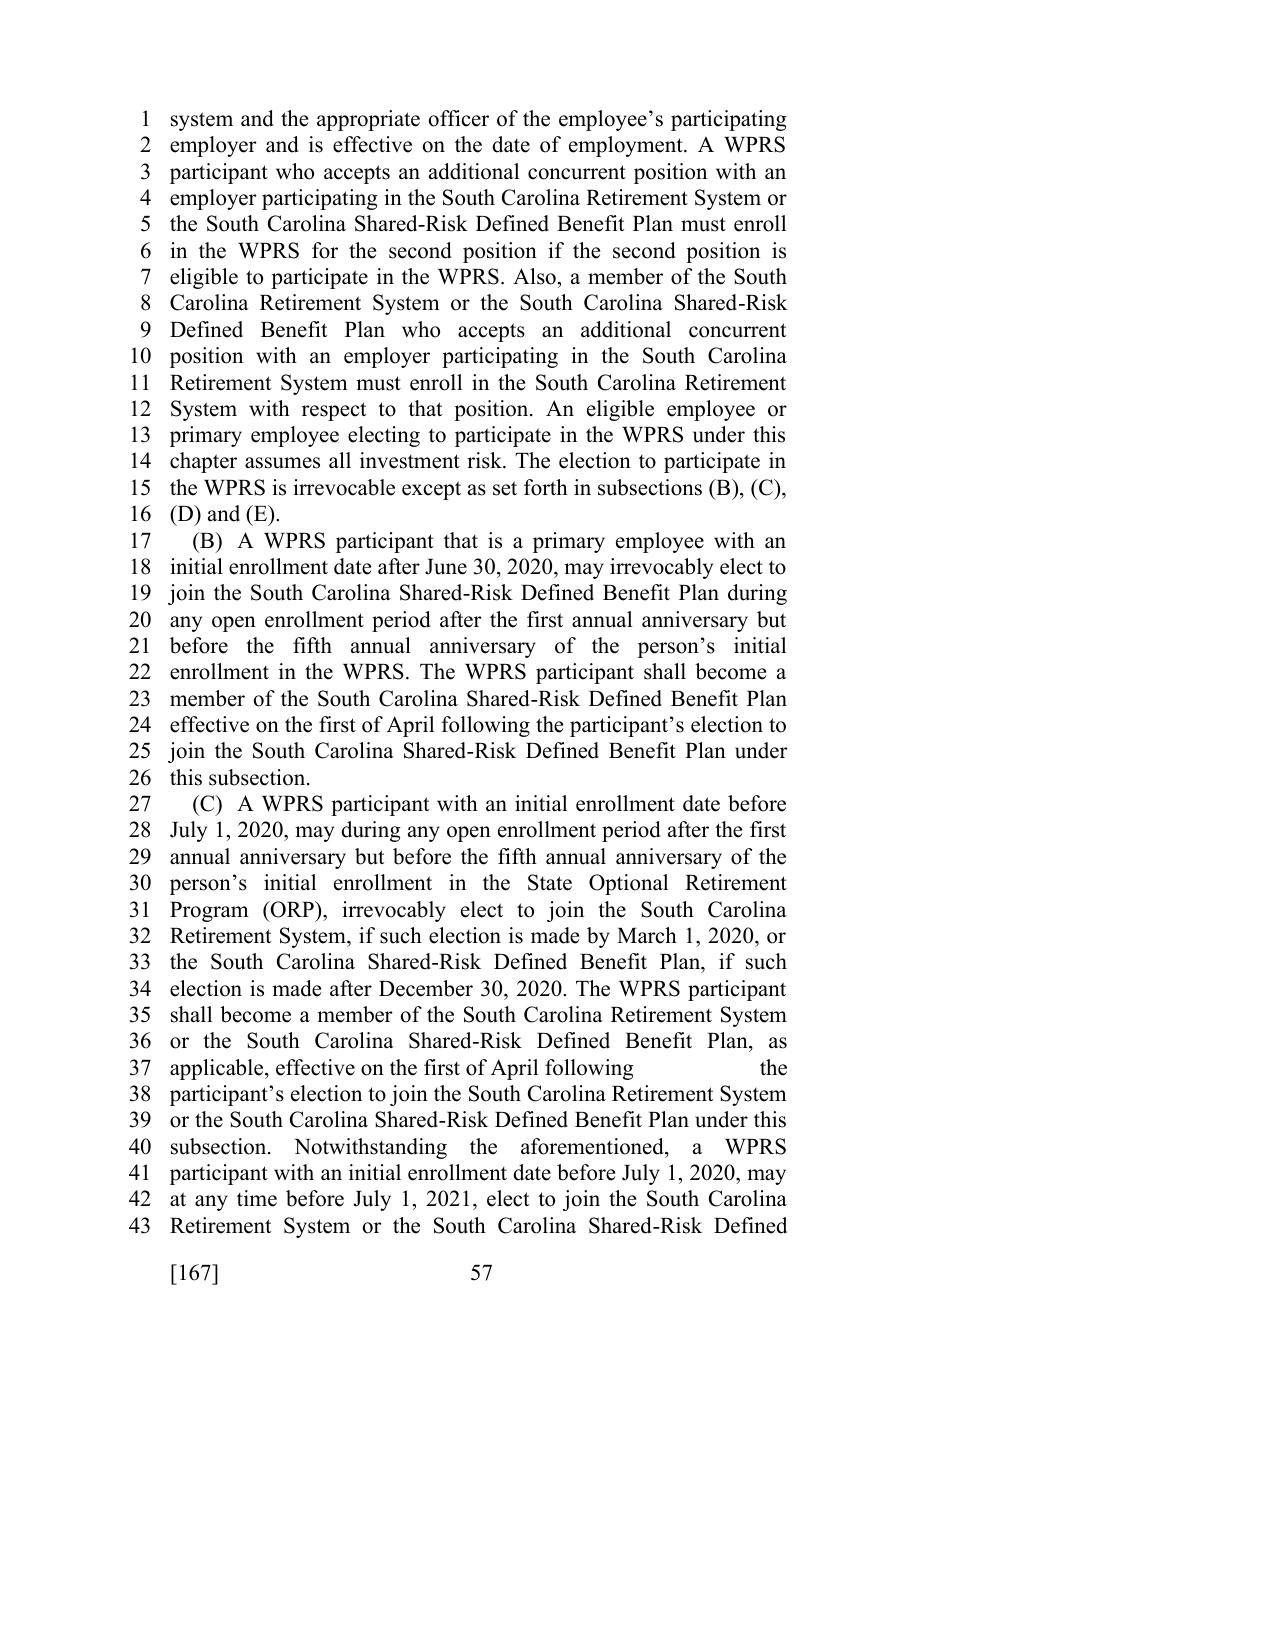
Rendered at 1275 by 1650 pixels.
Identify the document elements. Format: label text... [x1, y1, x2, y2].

text (B) A WPRS participant that is a primary employee with an initial enrollment date after June 30, 2020, may irrevocably elect to join the South Carolina Shared-Risk Defined Benefit Plan during any open enrollment period after the first annual anniversary but before the fifth annual anniversary of the person’s initial enrollment in the WPRS. The WPRS participant shall become a member of the South Carolina Shared-Risk Defined Benefit Plan effective on the first of April following the participant’s election to join the South Carolina Shared-Risk Defined Benefit Plan under this subsection. [169, 527, 787, 790]
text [169, 105, 787, 527]
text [169, 790, 787, 1238]
